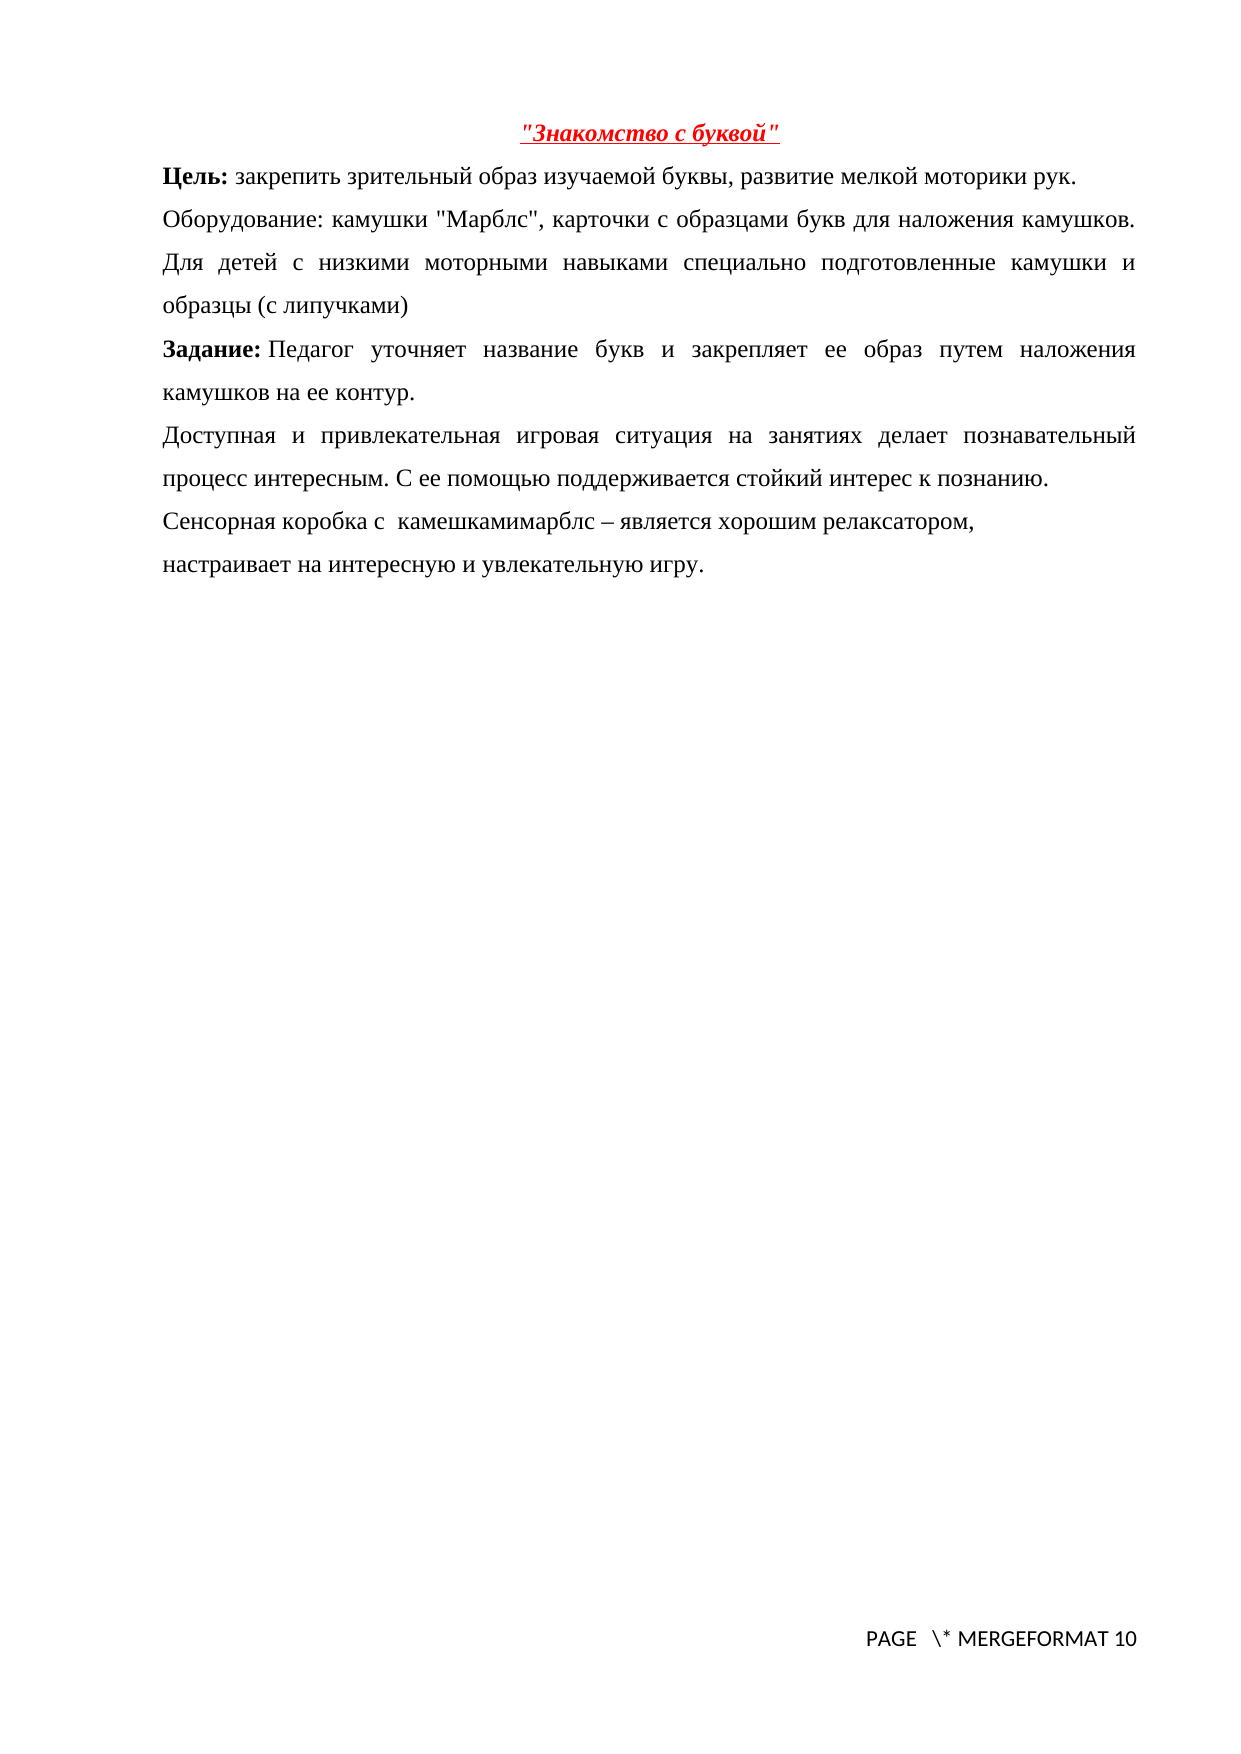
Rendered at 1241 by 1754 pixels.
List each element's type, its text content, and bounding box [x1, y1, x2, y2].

text Цель: закрепить зрительный образ изучаемой буквы, развитие мелкой моторики рук. [162, 161, 1137, 190]
text Доступная и привлекательная игровая ситуация на занятиях делает познавательный процесс интересным. С ее помощью поддерживается стойкий интерес к познанию. [162, 420, 1137, 492]
text Оборудование: камушки "Марблс", карточки с образцами букв для наложения камушков. Для детей с низкими моторными навыками специально подготовленные камушки и образцы (с липучками) [162, 204, 1137, 319]
text Сенсорная коробка с камешкамимарблс – является хорошим релаксатором, настраивает на интересную и увлекательную игру. [162, 506, 1137, 578]
text Задание: Педагог уточняет название букв и закрепляет ее образ путем наложения камушков на ее контур. [162, 334, 1137, 406]
text "Знакомство с буквой" [162, 118, 1137, 147]
